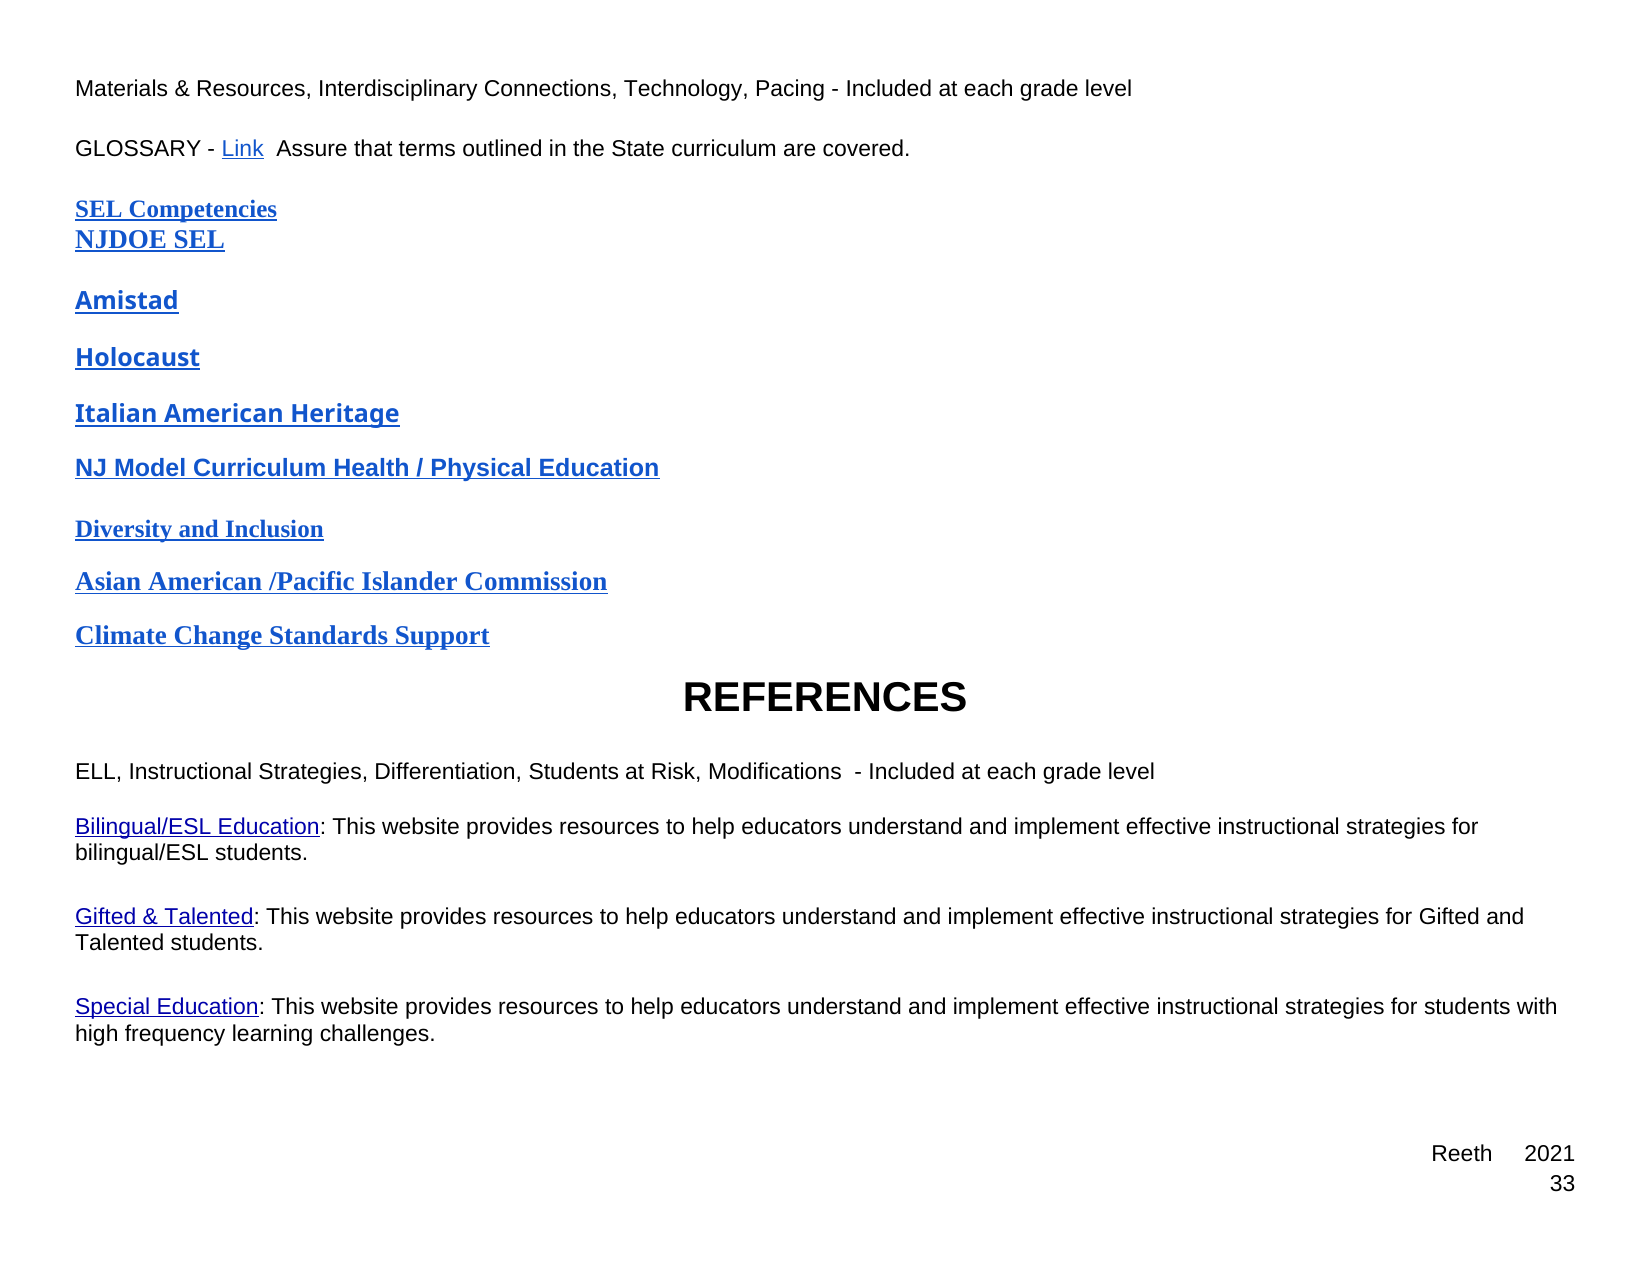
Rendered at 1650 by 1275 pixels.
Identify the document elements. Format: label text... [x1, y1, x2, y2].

text Italian American Heritage [75, 396, 1575, 430]
text Climate Change Standards Support [75, 619, 1575, 650]
text Diversity and Inclusion [75, 514, 1575, 543]
text Bilingual/ESL Education: This website provides resources to help educators understand and implement effective instructional strategies for bilingual/ESL students. [75, 813, 1575, 866]
text Materials & Resources, Interdisciplinary Connections, Technology, Pacing - Included at each grade level [75, 75, 1575, 101]
text NJ Model Curriculum Health / Physical Education [75, 453, 1575, 481]
text Amistad [75, 283, 1575, 317]
text NJDOE SEL [75, 223, 1575, 254]
text SEL Competencies [75, 194, 1575, 223]
text Holocaust [75, 339, 1575, 374]
text GLOSSARY - Link Assure that terms outlined in the State curriculum are covered. [75, 135, 1575, 162]
text ELL, Instructional Strategies, Differentiation, Students at Risk, Modifications - Included at each grade level [75, 758, 1575, 784]
text Asian American /Pacific Islander Commission [75, 565, 1575, 597]
text REFERENCES [75, 672, 1575, 720]
text Gifted & Talented: This website provides resources to help educators understand and implement effective instructional strategies for Gifted and Talented students. [75, 903, 1575, 956]
text Special Education: This website provides resources to help educators understand and implement effective instructional strategies for students with high frequency learning challenges. [75, 993, 1575, 1046]
